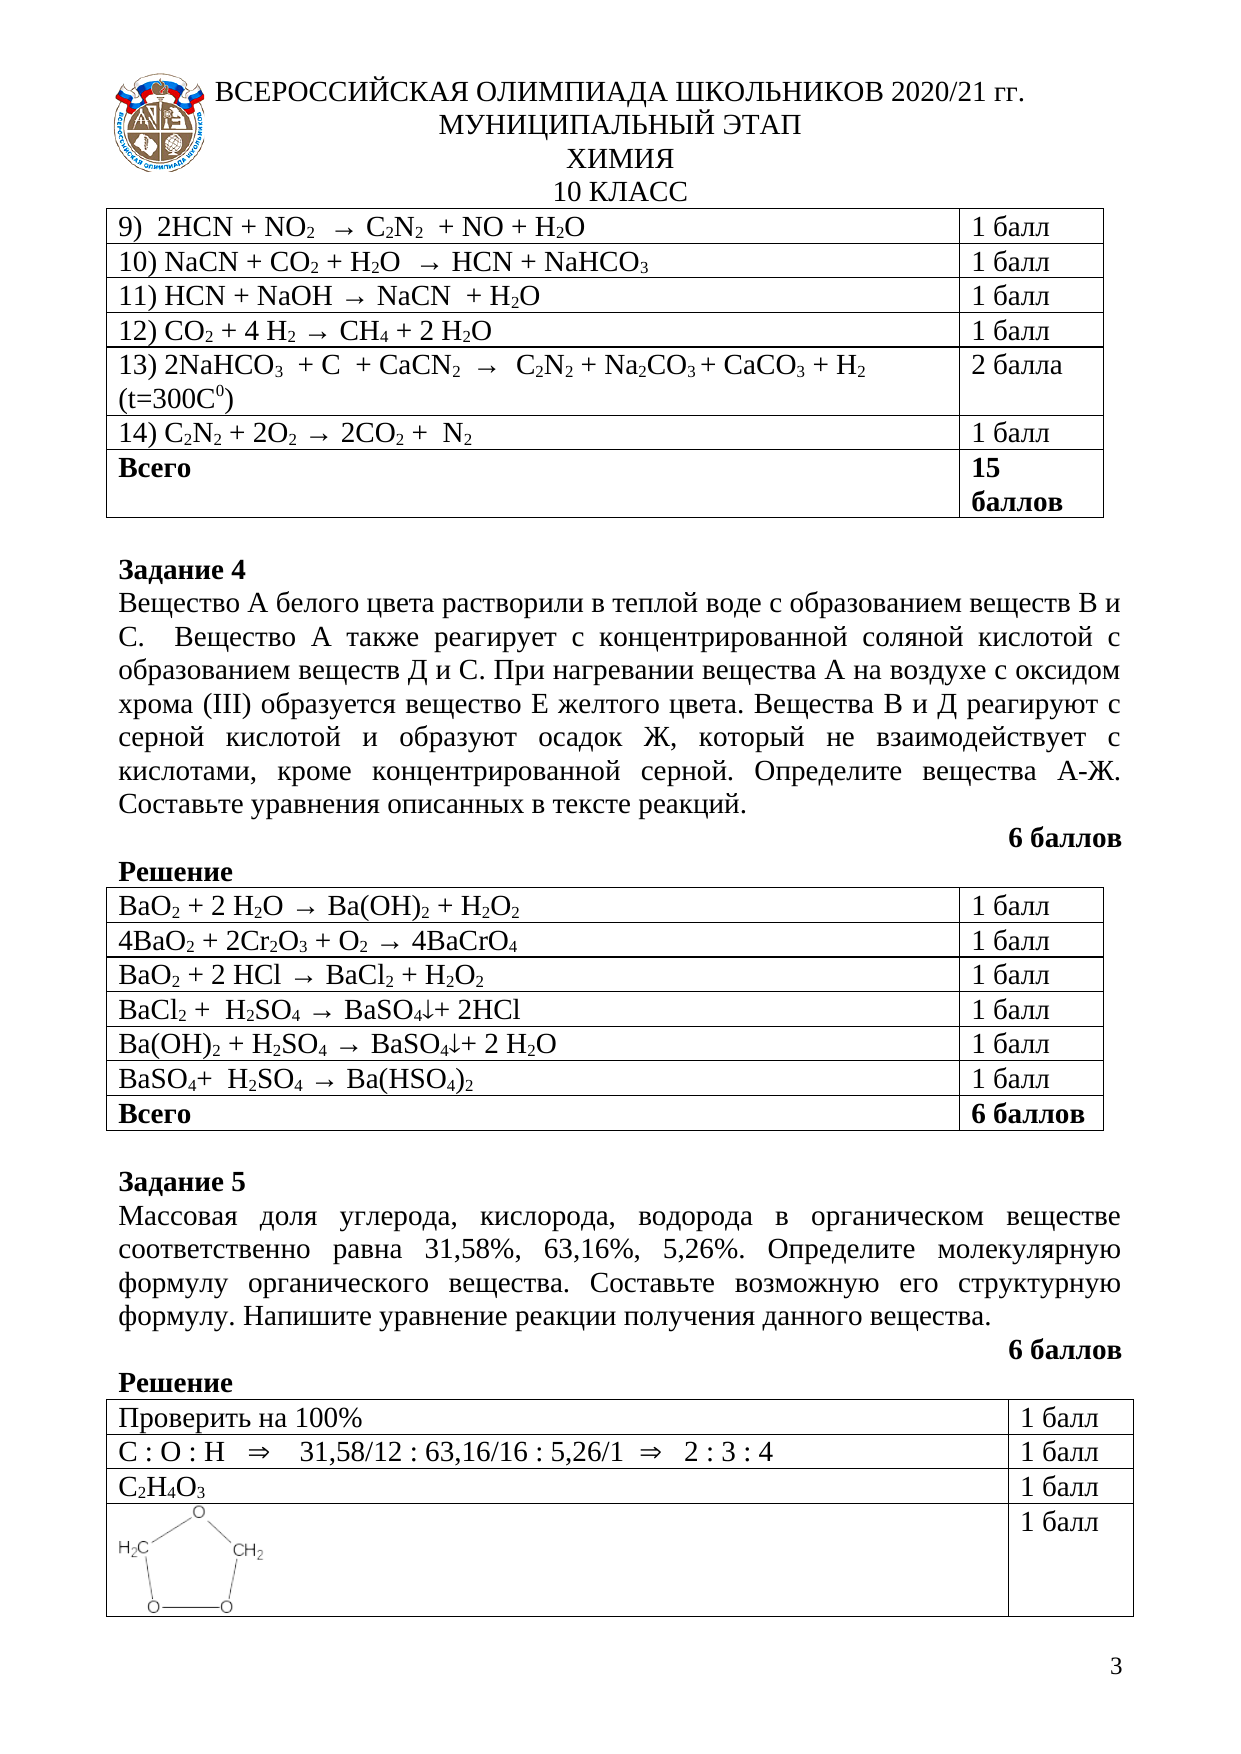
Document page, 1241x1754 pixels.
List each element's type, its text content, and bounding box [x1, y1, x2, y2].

table_cell 1 балл [960, 1027, 1103, 1060]
table_cell 1 балл [1009, 1435, 1133, 1468]
table_cell 14) C2N2 + 2O2 → 2CO2 + N2 [107, 416, 959, 449]
table_header Проверить на 100% [107, 1400, 1008, 1433]
table_cell 1 балл [960, 244, 1103, 277]
table_cell 1 балл [960, 923, 1103, 956]
table_cell С : О : Н 31,58/12 : 63,16/16 : 5,26/1 2 : 3 : 4 [107, 1435, 1008, 1468]
text 6 баллов [118, 1332, 1122, 1365]
table_cell 6 баллов [960, 1096, 1103, 1129]
text Решение [118, 1365, 1122, 1399]
text Задание 4 [118, 552, 1122, 585]
table_cell Всего [107, 1096, 959, 1129]
table_cell 2 балла [960, 348, 1103, 414]
table_cell 4BaO2 + 2Cr2O3 + O2 → 4BaCrO4 [107, 923, 959, 956]
text Вещество А белого цвета растворили в теплой воде с образованием веществ В и С. Вещество А также реагирует с концентрированной соляной кислотой с образованием веществ Д и С. При нагревании вещества А на воздухе с оксидом хрома (III) образуется вещество Е желтого цвета. Вещества В и Д реагируют с серной кислотой и образуют осадок Ж, который не взаимодействует с кислотами, кроме концентрированной серной. Определите вещества А-Ж. Составьте уравнения описанных в тексте реакций. [118, 585, 1122, 820]
text Массовая доля углерода, кислорода, водорода в органическом веществе соответственно равна 31,58%, 63,16%, 5,26%. Определите молекулярную формулу органического вещества. Составьте возможную его структурную формулу. Напишите уравнение реакции получения данного вещества. [118, 1198, 1122, 1332]
table_cell 12) CO2 + 4 H2 → CH4 + 2 H2O [107, 313, 959, 346]
table_cell BaSO4+ H2SO4 → Ba(HSO4)2 [107, 1061, 959, 1095]
table_cell [107, 1504, 1008, 1616]
table_cell 13) 2NaHCO3 + C + CaCN2 → C2N2 + Na2CO3 + CaCO3 + H2 (t=300C0) [107, 348, 959, 414]
table_header 1 балл [1009, 1400, 1133, 1433]
table_cell 1 балл [960, 313, 1103, 346]
table_cell 1 балл [960, 992, 1103, 1026]
table_cell 1 балл [960, 1061, 1103, 1095]
table_cell 1 балл [1009, 1469, 1133, 1503]
text Решение [118, 854, 1122, 887]
table_cell 9) 2HCN + NO2 → C2N2 + NO + H2O [107, 209, 959, 243]
text 6 баллов [118, 820, 1122, 854]
table_cell 10) NaCN + CO2 + H2O → HCN + NaHCO3 [107, 244, 959, 277]
table_cell 15 баллов [960, 450, 1103, 517]
table_cell Всего [107, 450, 959, 517]
table_cell 11) HCN + NaOH → NaCN + H2O [107, 278, 959, 312]
table_cell BaCl2 + H2SO4 → BaSO4+ 2HCl [107, 992, 959, 1026]
picture [113, 71, 207, 173]
table_header 1 балл [960, 888, 1103, 922]
table_cell 1 балл [960, 209, 1103, 243]
table_header BaO2 + 2 H2O → Ba(OH)2 + H2O2 [107, 888, 959, 922]
table_cell 1 балл [960, 416, 1103, 449]
table_cell 1 балл [1009, 1504, 1133, 1616]
table_cell 1 балл [960, 958, 1103, 991]
text Задание 5 [118, 1164, 1122, 1198]
table_cell Ba(OH)2 + H2SO4 → BaSO4+ 2 H2O [107, 1027, 959, 1060]
table_cell С2Н4О3 [107, 1469, 1008, 1503]
table_cell 1 балл [960, 278, 1103, 312]
table_cell BaO2 + 2 HCl → BaCl2 + H2O2 [107, 958, 959, 991]
